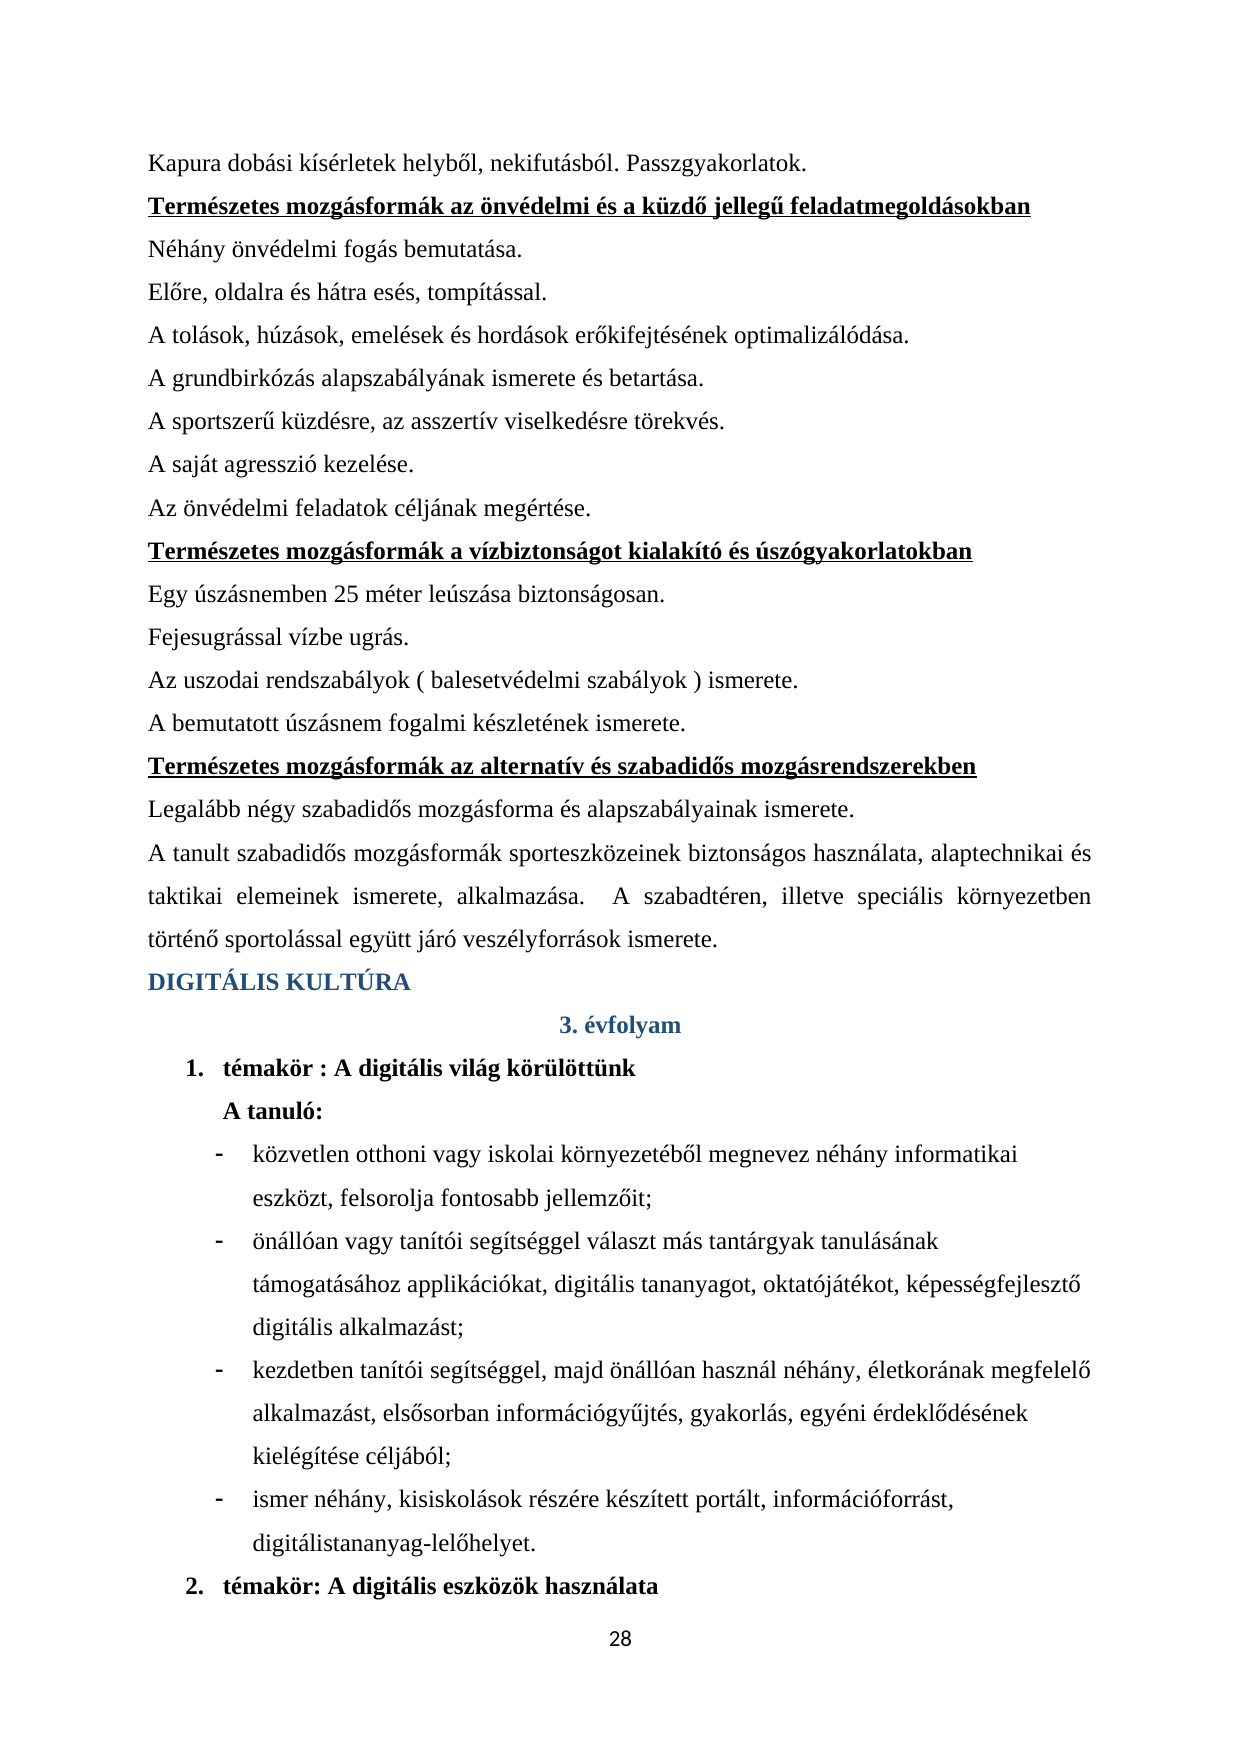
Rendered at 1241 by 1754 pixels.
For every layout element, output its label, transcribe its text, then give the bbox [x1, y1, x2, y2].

text 3. évfolyam [148, 1010, 1093, 1039]
text Legalább négy szabadidős mozgásforma és alapszabályainak ismerete. [148, 794, 1093, 823]
text Néhány önvédelmi fogás bemutatása. [148, 234, 1093, 263]
text A sportszerű küzdésre, az asszertív viselkedésre törekvés. [148, 406, 1093, 435]
text Egy úszásnemben 25 méter leúszása biztonságosan. [148, 579, 1093, 608]
list témakör : A digitális világ körülöttünk [185, 1053, 1093, 1082]
text Természetes mozgásformák a vízbiztonságot kialakító és úszógyakorlatokban [148, 536, 1093, 564]
list közvetlen otthoni vagy iskolai környezetéből megnevez néhány informatikai eszközt, felsorolja fontosabb jellemzőit; [215, 1139, 1093, 1211]
list A tanuló: [223, 1096, 1093, 1125]
list önállóan vagy tanítói segítséggel választ más tantárgyak tanulásának támogatásához applikációkat, digitális tananyagot, oktatójátékot, képességfejlesztő digitális alkalmazást; [215, 1226, 1093, 1341]
text A grundbirkózás alapszabályának ismerete és betartása. [148, 363, 1093, 392]
text Kapura dobási kísérletek helyből, nekifutásból. Passzgyakorlatok. [148, 148, 1093, 176]
text Természetes mozgásformák az önvédelmi és a küzdő jellegű feladatmegoldásokban [148, 191, 1093, 219]
list témakör: A digitális eszközök használata [185, 1571, 1093, 1599]
text A tolások, húzások, emelések és hordások erőkifejtésének optimalizálódása. [148, 320, 1093, 349]
text Fejesugrással vízbe ugrás. [148, 622, 1093, 651]
text Természetes mozgásformák az alternatív és szabadidős mozgásrendszerekben [148, 751, 1093, 780]
text A saját agresszió kezelése. [148, 449, 1093, 478]
text Az önvédelmi feladatok céljának megértése. [148, 493, 1093, 521]
text A bemutatott úszásnem fogalmi készletének ismerete. [148, 708, 1093, 737]
text Az uszodai rendszabályok ( balesetvédelmi szabályok ) ismerete. [148, 665, 1093, 694]
text A tanult szabadidős mozgásformák sporteszközeinek biztonságos használata, alaptechnikai és taktikai elemeinek ismerete, alkalmazása. A szabadtéren, illetve speciális környezetben történő sportolással együtt járó veszélyforrások ismerete. [148, 838, 1093, 953]
text DIGITÁLIS KULTÚRA [148, 967, 1093, 996]
list kezdetben tanítói segítséggel, majd önállóan használ néhány, életkorának megfelelő alkalmazást, elsősorban információgyűjtés, gyakorlás, egyéni érdeklődésének kielégítése céljából; [215, 1355, 1093, 1470]
text Előre, oldalra és hátra esés, tompítással. [148, 277, 1093, 306]
list ismer néhány, kisiskolások részére készített portált, információforrást, digitálistananyag-lelőhelyet. [215, 1484, 1093, 1556]
